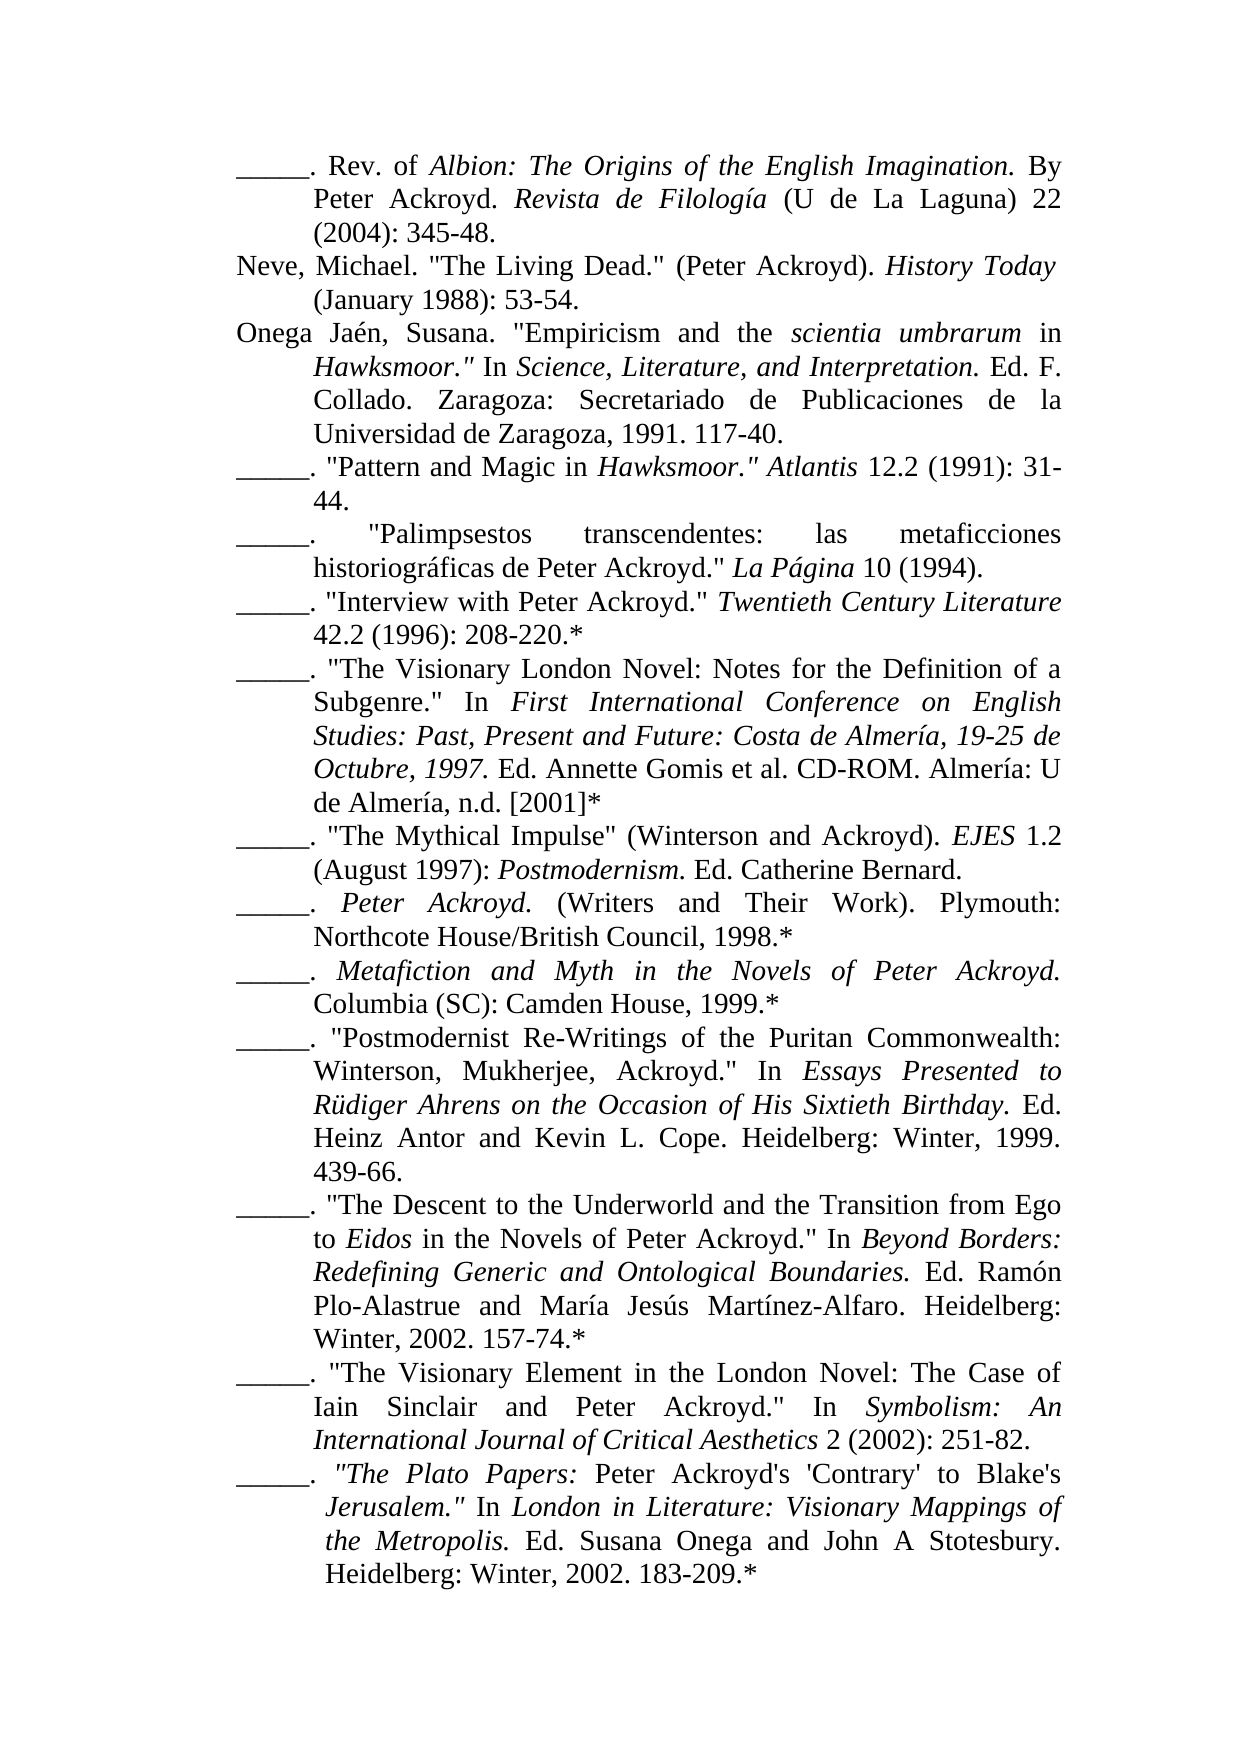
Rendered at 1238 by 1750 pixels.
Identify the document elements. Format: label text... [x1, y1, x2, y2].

text Onega Jaén, Susana. "Empiricism and the scientia umbrarum in Hawksmoor." In Science, Literature, and Interpretation. Ed. F. Collado. Zaragoza: Secretariado de Publicaciones de la Universidad de Zaragoza, 1991. 117-40. [236, 315, 1062, 449]
text Neve, Michael. "The Living Dead." (Peter Ackroyd). History Today (January 1988): 53-54. [236, 248, 1056, 315]
text _____. Metafiction and Myth in the Novels of Peter Ackroyd. Columbia (SC): Camden House, 1999.* [236, 953, 1062, 1020]
text _____. "Interview with Peter Ackroyd." Twentieth Century Literature 42.2 (1996): 208-220.* [236, 584, 1062, 651]
text _____. "Postmodernist Re-Writings of the Puritan Commonwealth: Winterson, Mukherjee, Ackroyd." In Essays Presented to Rüdiger Ahrens on the Occasion of His Sixtieth Birthday. Ed. Heinz Antor and Kevin L. Cope. Heidelberg: Winter, 1999. 439-66. [236, 1020, 1062, 1187]
text _____. "Pattern and Magic in Hawksmoor." Atlantis 12.2 (1991): 31-44. [236, 449, 1062, 517]
text _____. Peter Ackroyd. (Writers and Their Work). Plymouth: Northcote House/British Council, 1998.* [236, 886, 1062, 953]
text _____. "The Descent to the Underworld and the Transition from Ego to Eidos in the Novels of Peter Ackroyd." In Beyond Borders: Redefining Generic and Ontological Boundaries. Ed. Ramón Plo-Alastrue and María Jesús Martínez-Alfaro. Heidelberg: Winter, 2002. 157-74.* [236, 1187, 1062, 1355]
text _____. "The Mythical Impulse" (Winterson and Ackroyd). EJES 1.2 (August 1997): Postmodernism. Ed. Catherine Bernard. [236, 818, 1062, 886]
text _____. "Palimpsestos transcendentes: las metaficciones historiográficas de Peter Ackroyd." La Página 10 (1994). [236, 517, 1062, 584]
text _____. "The Plato Papers: Peter Ackroyd's 'Contrary' to Blake's Jerusalem." In London in Literature: Visionary Mappings of the Metropolis. Ed. Susana Onega and John A Stotesbury. Heidelberg: Winter, 2002. 183-209.* [236, 1456, 1062, 1590]
text _____. "The Visionary London Novel: Notes for the Definition of a Subgenre." In First International Conference on English Studies: Past, Present and Future: Costa de Almería, 19-25 de Octubre, 1997. Ed. Annette Gomis et al. CD-ROM. Almería: U de Almería, n.d. [2001]* [236, 651, 1062, 818]
text _____. Rev. of Albion: The Origins of the English Imagination. By Peter Ackroyd. Revista de Filología (U de La Laguna) 22 (2004): 345-48. [236, 148, 1062, 248]
text _____. "The Visionary Element in the London Novel: The Case of Iain Sinclair and Peter Ackroyd." In Symbolism: An International Journal of Critical Aesthetics 2 (2002): 251-82. [236, 1355, 1062, 1456]
